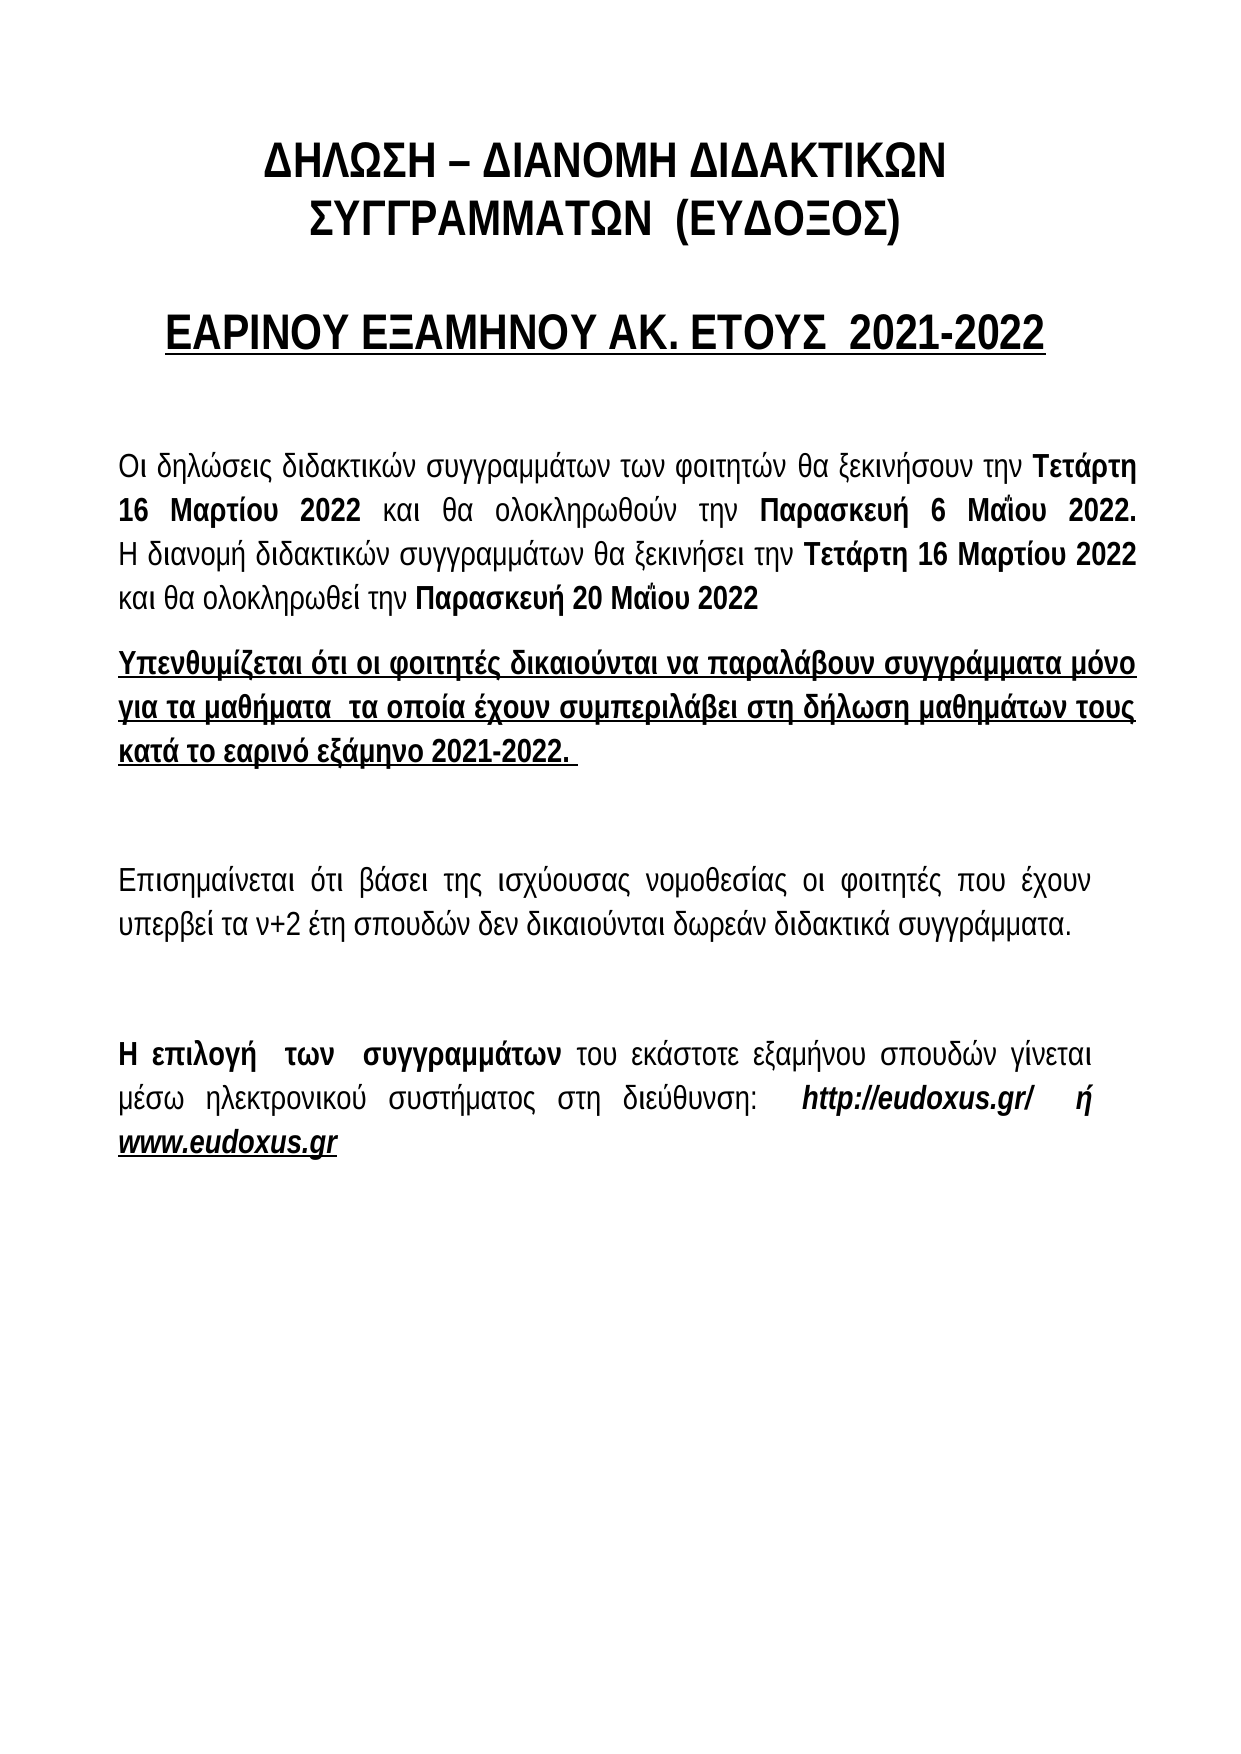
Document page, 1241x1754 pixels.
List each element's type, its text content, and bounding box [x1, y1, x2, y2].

text ΔΗΛΩΣΗ – ΔΙΑΝΟΜΗ ΔΙΔΑΚΤΙΚΩΝ ΣΥΓΓΡΑΜΜΑΤΩΝ (ΕΥΔΟΞΟΣ) [118, 131, 1093, 246]
text Επισημαίνεται ότι βάσει της ισχύουσας νομοθεσίας οι φοιτητές που έχουν υπερβεί τα ν+2 έτη σπουδών δεν δικαιούνται δωρεάν διδακτικά συγγράμματα. [118, 861, 1093, 943]
text ΕAΡΙΝΟY ΕΞΑΜΗΝΟY ΑΚ. ΕΤΟΥΣ 2021-2022 [118, 303, 1093, 360]
text Η επιλογή των συγγραμμάτων του εκάστοτε εξαμήνου σπουδών γίνεται μέσω ηλεκτρονικού συστήματος στη διεύθυνση: http://eudoxus.gr/ ή www.eudoxus.gr [118, 1034, 1093, 1160]
text Υπενθυμίζεται ότι οι φοιτητές δικαιούνται να παραλάβουν συγγράμματα μόνο για τα μαθήματα τα οποία έχουν συμπεριλάβει στη δήλωση μαθημάτων τους κατά το εαρινό εξάμηνο 2021-2022. [118, 643, 1137, 676]
text Οι δηλώσεις διδακτικών συγγραμμάτων των φοιτητών θα ξεκινήσουν την Τετάρτη 16 Μαρτίου 2022 και θα ολοκληρωθούν την Παρασκευή 6 Μαΐου 2022. H διανομή διδακτικών συγγραμμάτων θα ξεκινήσει την Τετάρτη 16 Μαρτίου 2022 και θα ολοκληρωθεί την Παρασκευή 20 Μαΐου 2022 [118, 446, 1137, 617]
text Υπενθυμίζεται ότι οι φοιτητές δικαιούνται να παραλάβουν συγγράμματα μόνο για τα μαθήματα τα οποία έχουν συμπεριλάβει στη δήλωση μαθημάτων τους κατά το εαρινό εξάμηνο 2021-2022. [118, 678, 1137, 769]
